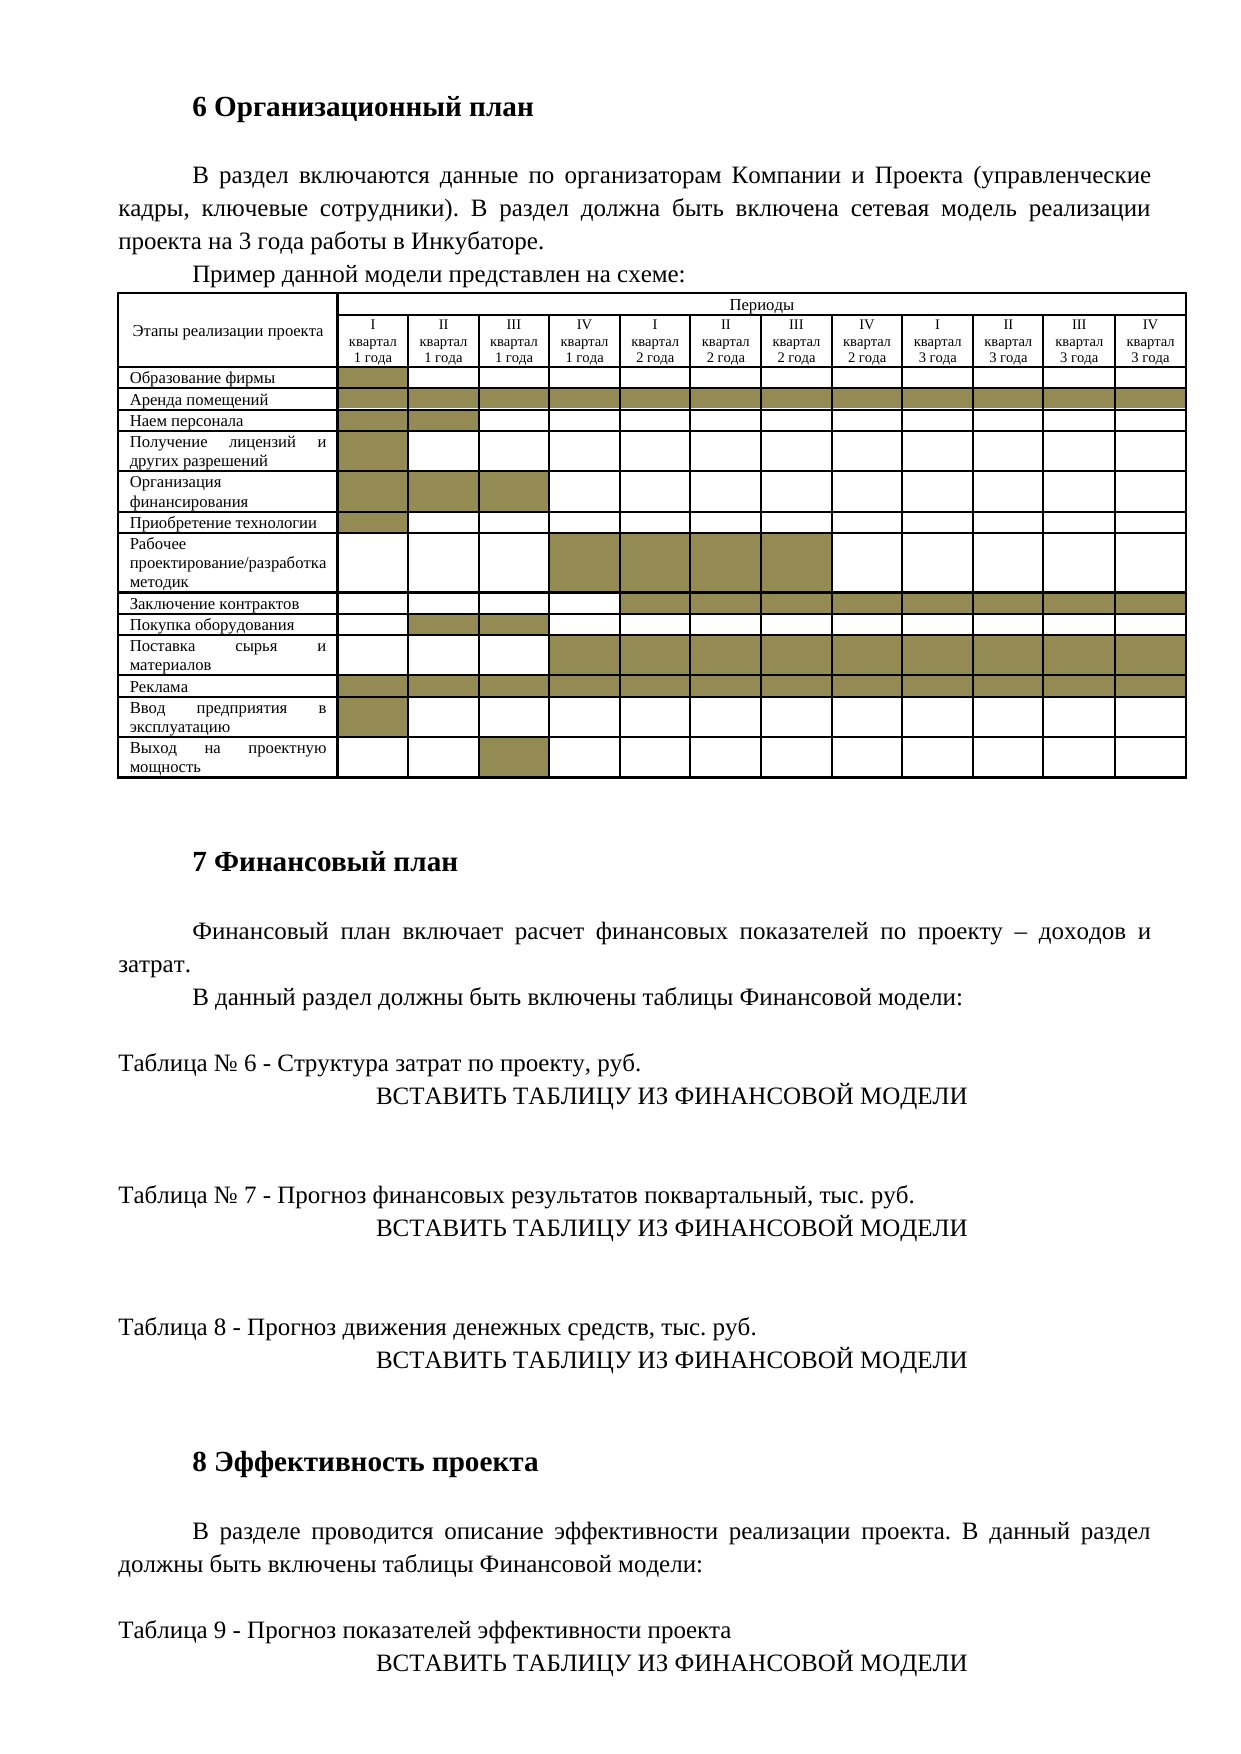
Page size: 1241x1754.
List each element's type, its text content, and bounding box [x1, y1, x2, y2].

table_cell [480, 432, 548, 470]
table_cell [1044, 698, 1114, 736]
table_cell [621, 738, 689, 776]
table_cell [974, 389, 1042, 408]
table_cell [903, 513, 972, 532]
table_cell [409, 513, 478, 532]
table_cell [409, 411, 478, 430]
table_cell [974, 411, 1042, 430]
table_cell [480, 513, 548, 532]
table_cell [903, 432, 972, 470]
text Таблица 8 - Прогноз движения денежных средств, тыс. руб. [118, 1312, 1152, 1341]
table_cell [903, 368, 972, 387]
table_cell [550, 389, 619, 408]
table_cell [339, 676, 407, 696]
table_cell [691, 676, 760, 696]
table_cell [833, 698, 901, 736]
table_cell [339, 615, 407, 634]
table_cell [691, 411, 760, 430]
table_cell [409, 432, 478, 470]
table_cell [339, 738, 407, 776]
table_cell [409, 534, 478, 591]
table_cell [1116, 368, 1185, 387]
table_cell [903, 738, 972, 776]
table_cell [409, 636, 478, 674]
table_cell [1044, 636, 1114, 674]
table_cell [550, 411, 619, 430]
subtitle 8 Эффективность проекта [118, 1444, 1152, 1478]
subtitle 7 Финансовый план [118, 844, 1152, 878]
text ВСТАВИТЬ ТАБЛИЦУ ИЗ ФИНАНСОВОЙ МОДЕЛИ [118, 1345, 1152, 1374]
table_cell [339, 368, 407, 387]
table_cell [974, 698, 1042, 736]
table_cell [762, 411, 831, 430]
table_cell [974, 513, 1042, 532]
table_cell [480, 472, 548, 511]
table_cell [621, 513, 689, 532]
table_cell [762, 636, 831, 674]
table_cell [339, 513, 407, 532]
table_cell [762, 389, 831, 408]
text Таблица № 7 - Прогноз финансовых результатов поквартальный, тыс. руб. [118, 1180, 1152, 1209]
table_cell [762, 738, 831, 776]
table_cell [974, 615, 1042, 634]
table_cell [691, 368, 760, 387]
table_cell [550, 513, 619, 532]
table_header Этапы реализации проекта [119, 294, 336, 366]
text ВСТАВИТЬ ТАБЛИЦУ ИЗ ФИНАНСОВОЙ МОДЕЛИ [118, 1648, 1152, 1677]
text В разделе проводится описание эффективности реализации проекта. В данный раздел должны быть включены таблицы Финансовой модели: [118, 1516, 1152, 1578]
table_cell [409, 676, 478, 696]
table_cell [480, 594, 548, 613]
table_cell [833, 534, 901, 591]
table_cell [1116, 513, 1185, 532]
table_cell [762, 432, 831, 470]
table_cell [762, 368, 831, 387]
table_cell [762, 594, 831, 613]
table_cell Наем персонала [119, 411, 336, 430]
table_cell [409, 389, 478, 408]
table_cell Аренда помещений [119, 389, 336, 408]
table_cell Образование фирмы [119, 368, 336, 387]
table_cell Рабочее проектирование/разработка методик [119, 534, 336, 591]
text ВСТАВИТЬ ТАБЛИЦУ ИЗ ФИНАНСОВОЙ МОДЕЛИ [118, 1213, 1152, 1242]
table_cell [903, 534, 972, 591]
table_cell [1116, 738, 1185, 776]
table_cell [480, 534, 548, 591]
table_cell [409, 698, 478, 736]
table_cell [480, 698, 548, 736]
table_cell [833, 636, 901, 674]
table_cell [621, 368, 689, 387]
table_cell IV квартал 3 года [1116, 316, 1185, 366]
table_cell [903, 411, 972, 430]
table_cell [903, 472, 972, 511]
table_cell [762, 534, 831, 591]
table_cell [409, 368, 478, 387]
table_cell [621, 389, 689, 408]
table_cell [339, 432, 407, 470]
table_cell [480, 368, 548, 387]
table_cell I квартал 3 года [903, 316, 972, 366]
table_cell [550, 534, 619, 591]
table_cell [1116, 676, 1185, 696]
table_cell [974, 594, 1042, 613]
table_cell [550, 615, 619, 634]
table_cell [1044, 472, 1114, 511]
table_cell II квартал 1 года [409, 316, 478, 366]
table_cell [621, 615, 689, 634]
table_cell [762, 615, 831, 634]
table_cell II квартал 3 года [974, 316, 1042, 366]
table_cell [833, 513, 901, 532]
table_cell [409, 615, 478, 634]
table_cell [1044, 594, 1114, 613]
table_cell [974, 738, 1042, 776]
table_cell Организация финансирования [119, 472, 336, 511]
table_cell [833, 368, 901, 387]
table_cell III квартал 2 года [762, 316, 831, 366]
table_cell [550, 432, 619, 470]
table_cell [339, 534, 407, 591]
table_cell [974, 472, 1042, 511]
table_cell [833, 738, 901, 776]
table_cell [903, 615, 972, 634]
table_cell [1044, 411, 1114, 430]
table_cell [1044, 389, 1114, 408]
table_cell [691, 698, 760, 736]
table_cell [550, 698, 619, 736]
table_cell [480, 411, 548, 430]
text В раздел включаются данные по организаторам Компании и Проекта (управленческие кадры, ключевые сотрудники). В раздел должна быть включена сетевая модель реализации проекта на 3 года работы в Инкубаторе. [118, 160, 1152, 255]
table_cell [621, 594, 689, 613]
text В данный раздел должны быть включены таблицы Финансовой модели: [118, 982, 1152, 1011]
subtitle 6 Организационный план [118, 89, 1152, 122]
table_cell III квартал 1 года [480, 316, 548, 366]
table_cell I квартал 2 года [621, 316, 689, 366]
table_cell [621, 676, 689, 696]
table_cell [691, 594, 760, 613]
table_cell [550, 472, 619, 511]
table_cell [1116, 411, 1185, 430]
table_cell [1116, 594, 1185, 613]
table_cell [550, 368, 619, 387]
table_cell [1044, 432, 1114, 470]
table_cell [1044, 534, 1114, 591]
table_cell [1116, 389, 1185, 408]
table_cell Приобретение технологии [119, 513, 336, 532]
text Финансовый план включает расчет финансовых показателей по проекту – доходов и затрат. [118, 916, 1152, 978]
table_cell [1116, 472, 1185, 511]
table_cell [1044, 615, 1114, 634]
table_cell [1044, 513, 1114, 532]
table_cell [691, 472, 760, 511]
table_cell IV квартал 1 года [550, 316, 619, 366]
table_cell [762, 513, 831, 532]
table_cell [621, 432, 689, 470]
table_cell [339, 411, 407, 430]
table_cell [762, 472, 831, 511]
table_cell [409, 472, 478, 511]
table_cell [1044, 676, 1114, 696]
table_cell [621, 698, 689, 736]
table_cell [903, 389, 972, 408]
table_cell [974, 368, 1042, 387]
table_cell [621, 411, 689, 430]
table_cell [339, 389, 407, 408]
table_cell [974, 676, 1042, 696]
table_cell [550, 738, 619, 776]
table_cell [1116, 432, 1185, 470]
table_cell [691, 534, 760, 591]
table_cell [833, 432, 901, 470]
table_cell II квартал 2 года [691, 316, 760, 366]
text Таблица № 6 - Структура затрат по проекту, руб. [118, 1048, 1152, 1077]
table_cell [409, 594, 478, 613]
table_cell [691, 636, 760, 674]
table_cell [833, 594, 901, 613]
table_cell [903, 636, 972, 674]
table_cell Заключение контрактов [119, 594, 336, 613]
table_cell [1116, 636, 1185, 674]
table_cell [691, 389, 760, 408]
table_cell Покупка оборудования [119, 615, 336, 634]
table_cell [621, 636, 689, 674]
table_cell [480, 738, 548, 776]
table_cell [550, 676, 619, 696]
table_cell [691, 513, 760, 532]
table_cell Ввод предприятия в эксплуатацию [119, 698, 336, 736]
table_cell [903, 698, 972, 736]
table_cell [621, 472, 689, 511]
table_cell [480, 389, 548, 408]
table_cell III квартал 3 года [1044, 316, 1114, 366]
table_header Периоды [339, 294, 1185, 313]
table_cell [762, 698, 831, 736]
table_cell [339, 594, 407, 613]
table_cell [1044, 738, 1114, 776]
table_cell [903, 676, 972, 696]
table_cell [691, 738, 760, 776]
table_cell [833, 411, 901, 430]
table_cell [691, 615, 760, 634]
table_cell [409, 738, 478, 776]
table_cell [1044, 368, 1114, 387]
table_cell [621, 534, 689, 591]
table_cell [762, 676, 831, 696]
table_cell [339, 698, 407, 736]
text ВСТАВИТЬ ТАБЛИЦУ ИЗ ФИНАНСОВОЙ МОДЕЛИ [118, 1081, 1152, 1110]
text Пример данной модели представлен на схеме: [118, 259, 1152, 288]
table_cell Поставка сырья и материалов [119, 636, 336, 674]
table_cell Реклама [119, 676, 336, 696]
table_cell [339, 472, 407, 511]
table_cell [833, 472, 901, 511]
table_cell Выход на проектную мощность [119, 738, 336, 776]
table_cell [833, 676, 901, 696]
table_cell [833, 389, 901, 408]
table_cell I квартал 1 года [339, 316, 407, 366]
table_cell [480, 615, 548, 634]
table_cell Получение лицензий и других разрешений [119, 432, 336, 470]
table_cell [1116, 534, 1185, 591]
table_cell IV квартал 2 года [833, 316, 901, 366]
table_cell [339, 636, 407, 674]
table_cell [833, 615, 901, 634]
table_cell [480, 636, 548, 674]
table_cell [903, 594, 972, 613]
table_cell [1116, 698, 1185, 736]
table_cell [974, 534, 1042, 591]
table_cell [691, 432, 760, 470]
table_cell [550, 636, 619, 674]
text Таблица 9 - Прогноз показателей эффективности проекта [118, 1615, 1152, 1644]
table_cell [550, 594, 619, 613]
table_cell [1116, 615, 1185, 634]
table_cell [974, 636, 1042, 674]
table_cell [974, 432, 1042, 470]
table_cell [480, 676, 548, 696]
